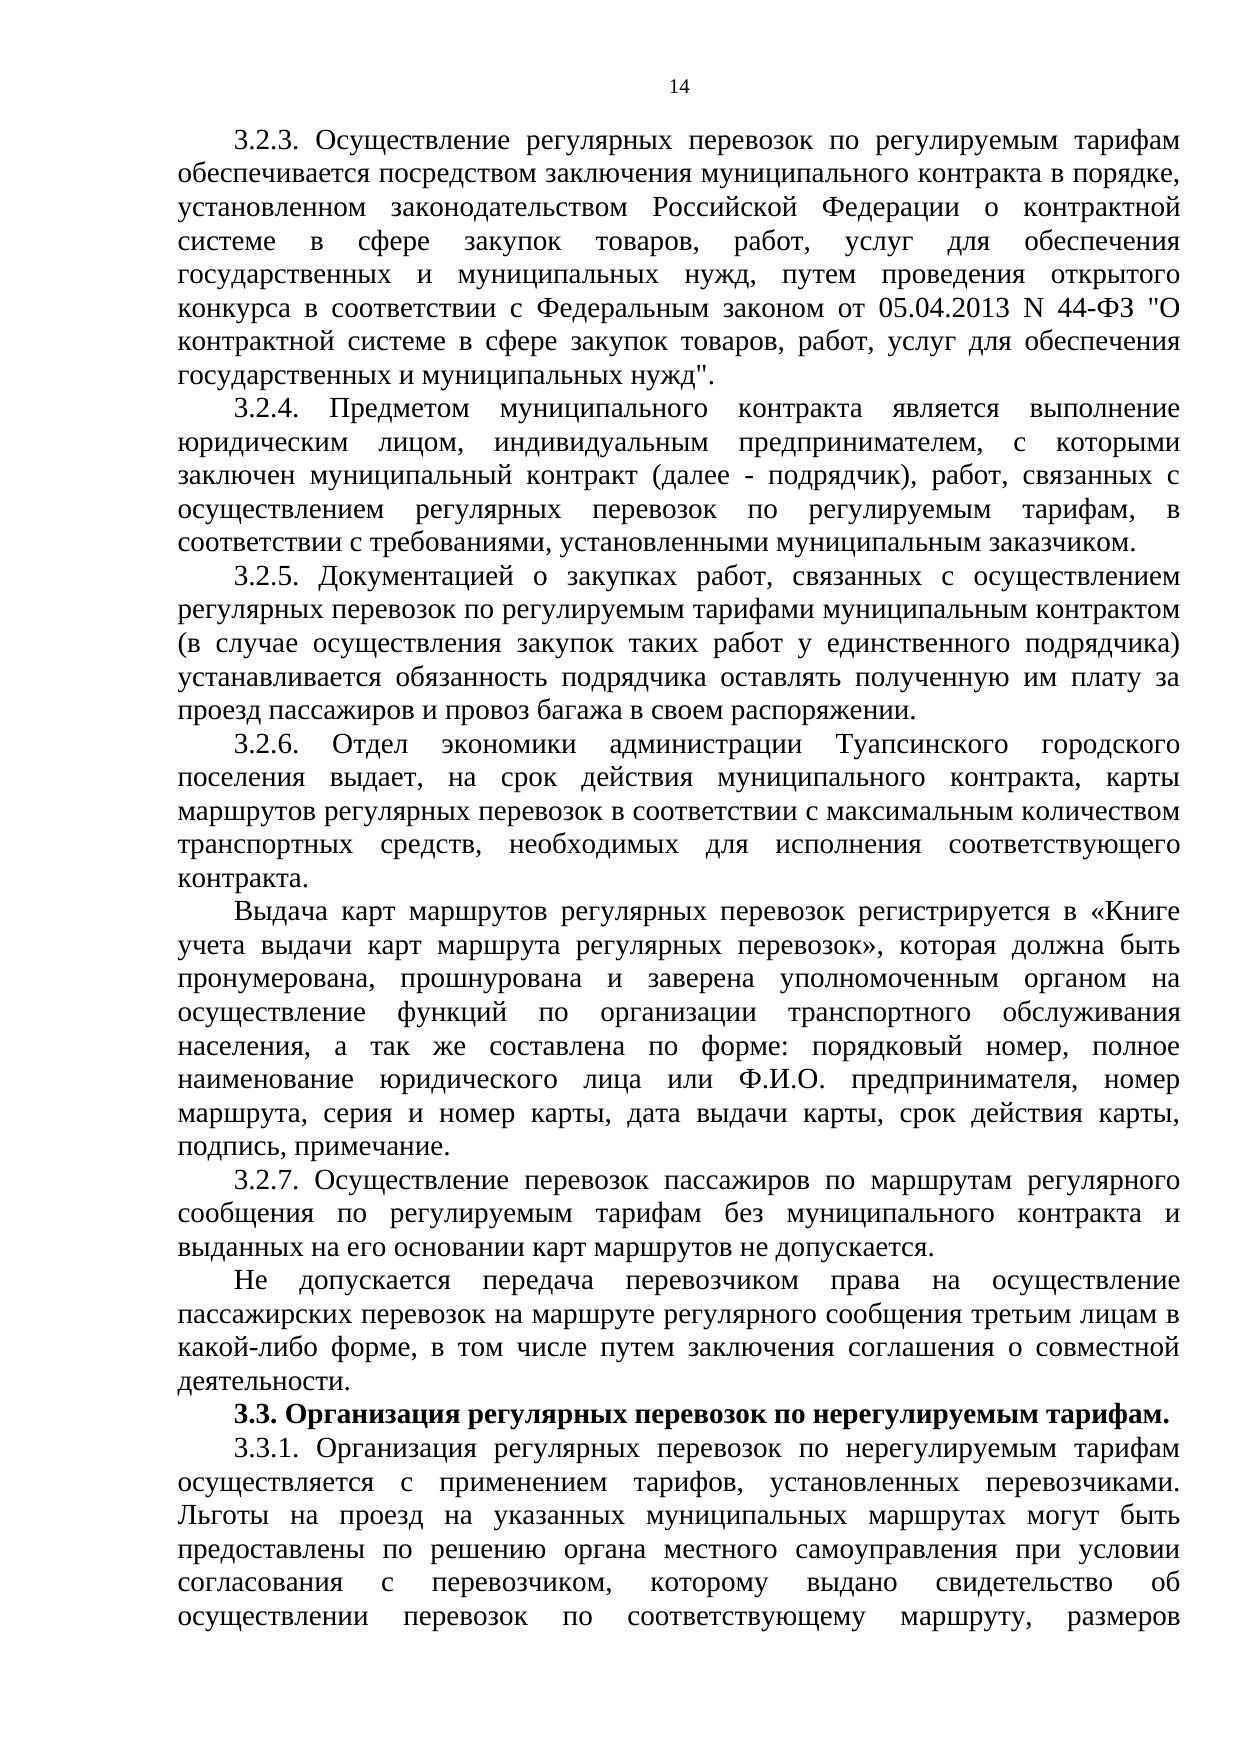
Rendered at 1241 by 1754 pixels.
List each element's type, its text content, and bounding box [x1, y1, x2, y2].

text Выдача карт маршрутов регулярных перевозок регистрируется в «Книге учета выдачи карт маршрута регулярных перевозок», которая должна быть пронумерована, прошнурована и заверена уполномоченным органом на осуществление функций по организации транспортного обслуживания населения, а так же составлена по форме: порядковый номер, полное наименование юридического лица или Ф.И.О. предпринимателя, номер маршрута, серия и номер карты, дата выдачи карты, срок действия карты, подпись, примечание. [177, 893, 1181, 1162]
text Не допускается передача перевозчиком права на осуществление пассажирских перевозок на маршруте регулярного сообщения третьим лицам в какой-либо форме, в том числе путем заключения соглашения о совместной деятельности. [177, 1262, 1181, 1397]
text 3.2.6. Отдел экономики администрации Туапсинского городского поселения выдает, на срок действия муниципального контракта, карты маршрутов регулярных перевозок в соответствии с максимальным количеством транспортных средств, необходимых для исполнения соответствующего контракта. [177, 726, 1181, 893]
text 3.2.3. Осуществление регулярных перевозок по регулируемым тарифам обеспечивается посредством заключения муниципального контракта в порядке, установленном законодательством Российской Федерации о контрактной системе в сфере закупок товаров, работ, услуг для обеспечения государственных и муниципальных нужд, путем проведения открытого конкурса в соответствии с Федеральным законом от 05.04.2013 N 44-ФЗ "О контрактной системе в сфере закупок товаров, работ, услуг для обеспечения государственных и муниципальных нужд". [177, 122, 1181, 390]
text 3.3. Организация регулярных перевозок по нерегулируемым тарифам. [177, 1397, 1181, 1430]
text 3.2.5. Документацией о закупках работ, связанных с осуществлением регулярных перевозок по регулируемым тарифами муниципальным контрактом (в случае осуществления закупок таких работ у единственного подрядчика) устанавливается обязанность подрядчика оставлять полученную им плату за проезд пассажиров и провоз багажа в своем распоряжении. [177, 558, 1181, 726]
text 3.2.4. Предметом муниципального контракта является выполнение юридическим лицом, индивидуальным предпринимателем, с которыми заключен муниципальный контракт (далее - подрядчик), работ, связанных с осуществлением регулярных перевозок по регулируемым тарифам, в соответствии с требованиями, установленными муниципальным заказчиком. [177, 390, 1181, 558]
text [177, 1430, 1181, 1631]
text 3.2.7. Осуществление перевозок пассажиров по маршрутам регулярного сообщения по регулируемым тарифам без муниципального контракта и выданных на его основании карт маршрутов не допускается. [177, 1162, 1181, 1262]
